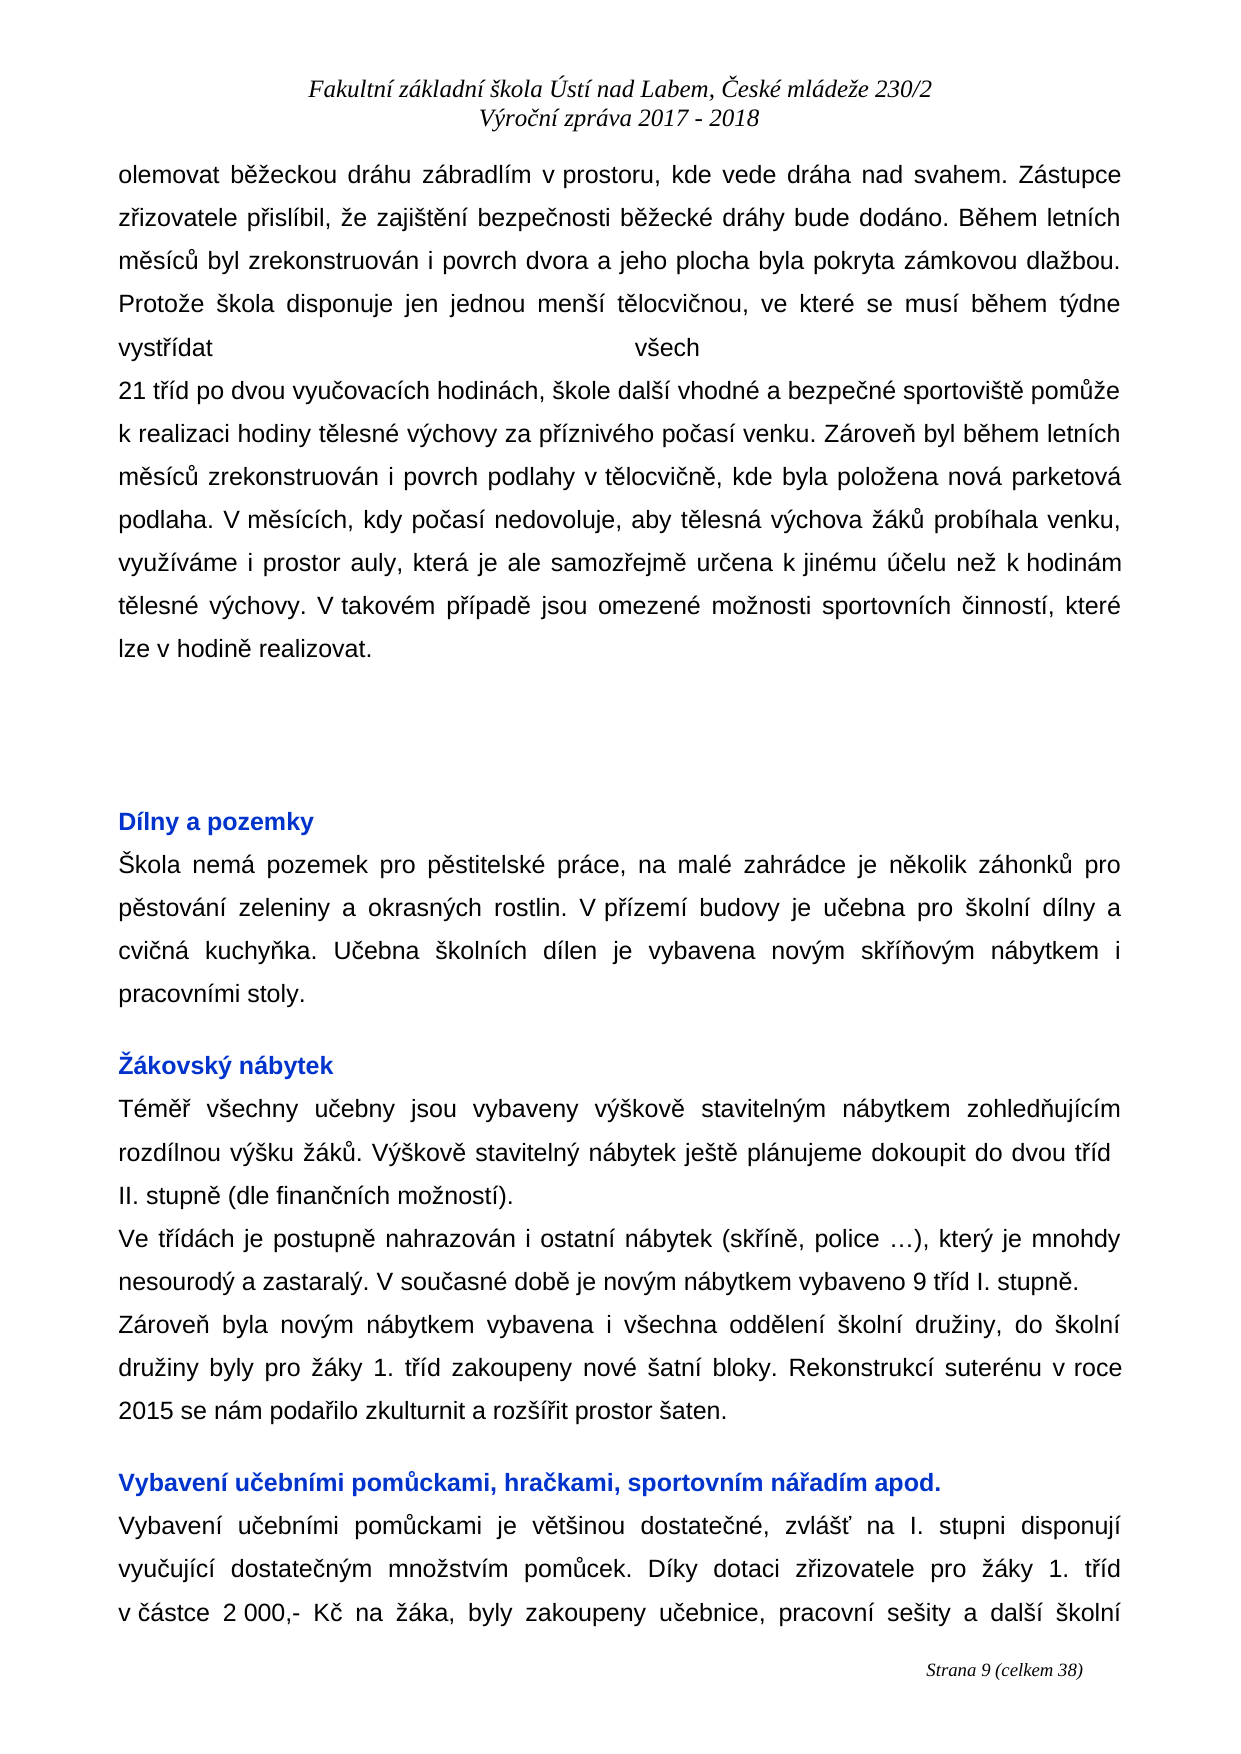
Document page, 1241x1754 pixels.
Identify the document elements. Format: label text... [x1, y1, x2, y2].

text Zároveň byla novým nábytkem vybavena i všechna oddělení školní družiny, do školní družiny byly pro žáky 1. tříd zakoupeny nové šatní bloky. Rekonstrukcí suterénu v roce 2015 se nám podařilo zkulturnit a rozšířit prostor šaten. [118, 1310, 1122, 1425]
text Ve třídách je postupně nahrazován i ostatní nábytek (skříně, police …), který je mnohdy nesourodý a zastaralý. V současné době je novým nábytkem vybaveno 9 tříd I. stupně. [118, 1224, 1122, 1296]
text Téměř všechny učebny jsou vybaveny výškově stavitelným nábytkem zohledňujícím rozdílnou výšku žáků. Výškově stavitelný nábytek ještě plánujeme dokoupit do dvou tříd II. stupně (dle finančních možností). [118, 1094, 1122, 1209]
text Škola nemá pozemek pro pěstitelské práce, na malé zahrádce je několik záhonků pro pěstování zeleniny a okrasných rostlin. V přízemí budovy je učebna pro školní dílny a cvičná kuchyňka. Učebna školních dílen je vybavena novým skříňovým nábytkem i pracovními stoly. [118, 850, 1122, 1008]
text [118, 160, 1122, 663]
text Dílny a pozemky [118, 807, 1122, 836]
text Žákovský nábytek [118, 1051, 1122, 1080]
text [118, 1511, 1122, 1626]
text Vybavení učebními pomůckami, hračkami, sportovním nářadím apod. [118, 1468, 1122, 1497]
